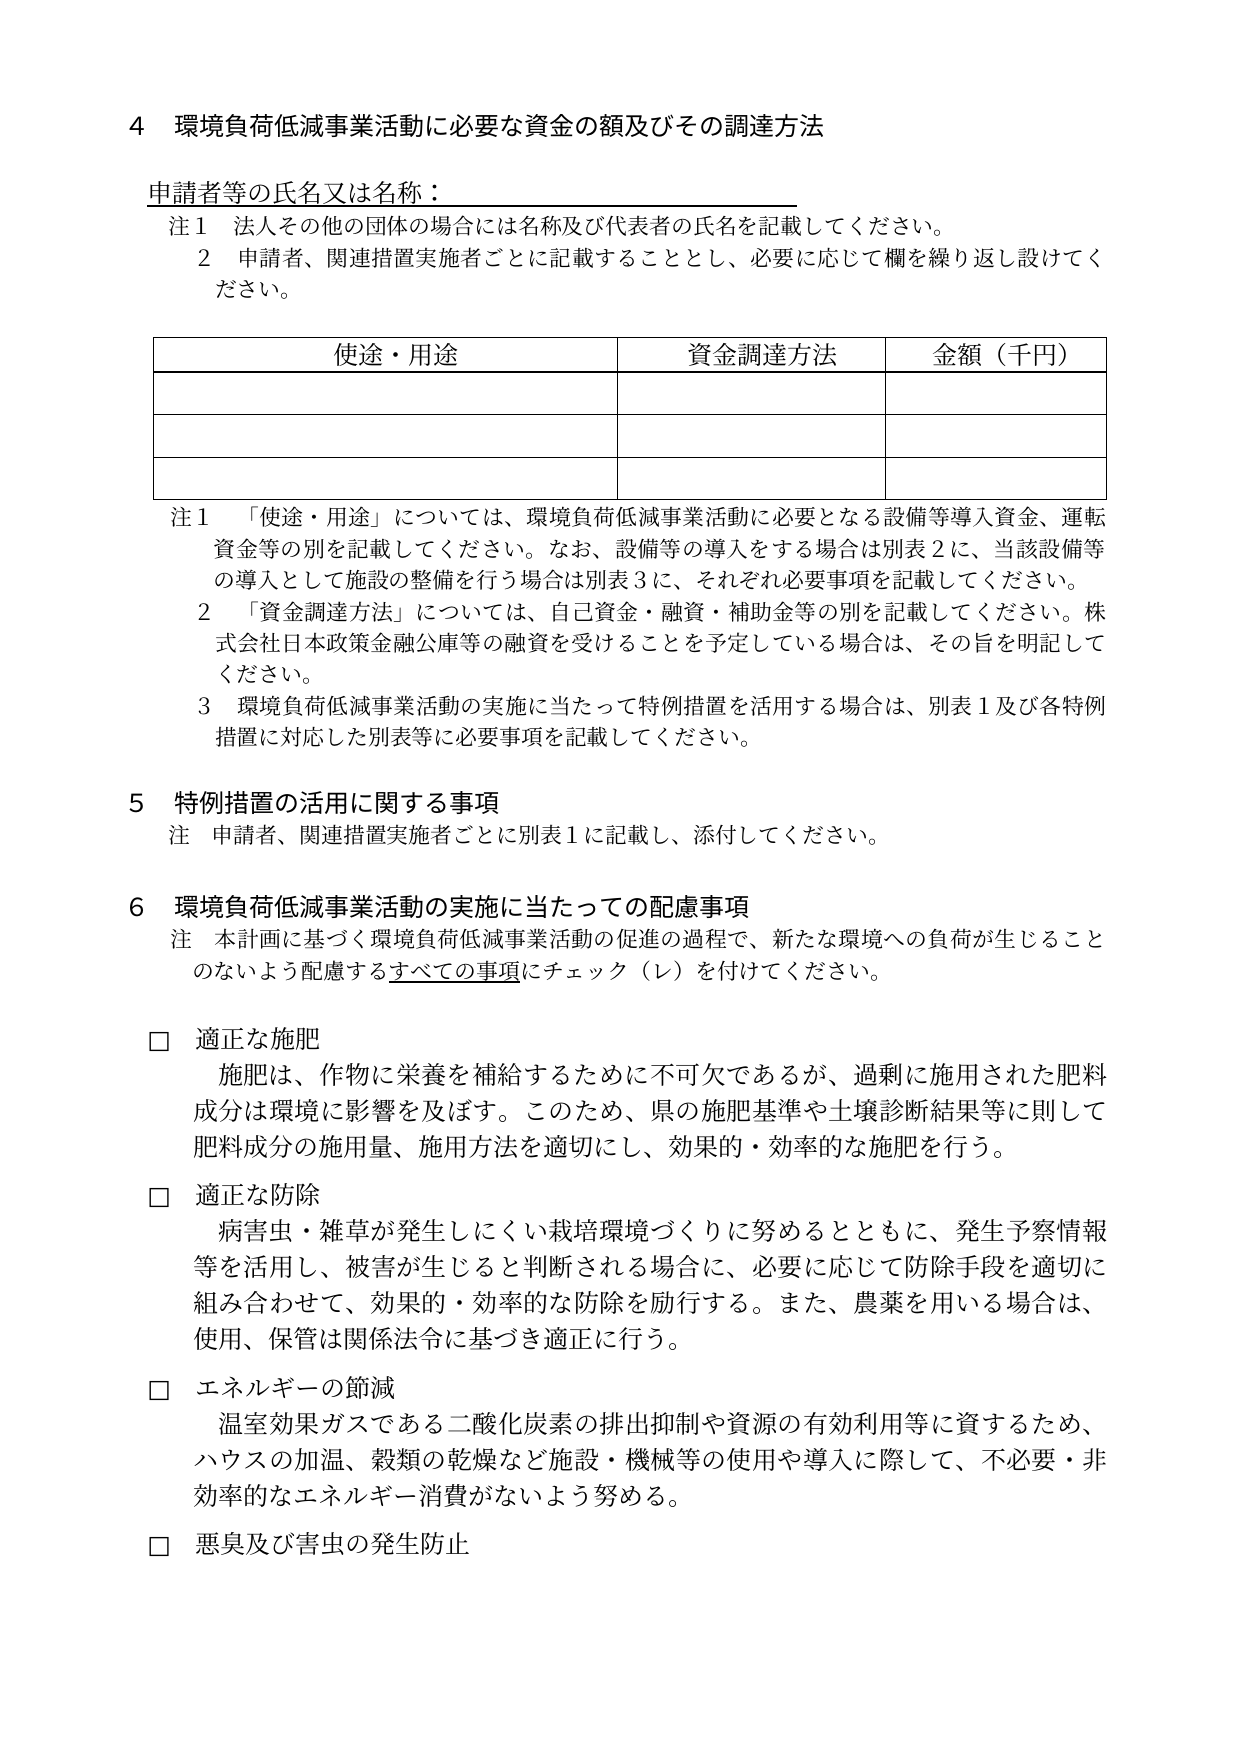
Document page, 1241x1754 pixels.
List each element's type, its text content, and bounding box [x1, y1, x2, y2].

table_cell [886, 415, 1106, 457]
text ５ 特例措置の活用に関する事項 [124, 789, 1107, 818]
table_cell [618, 373, 885, 414]
text 注 本計画に基づく環境負荷低減事業活動の促進の過程で、新たな環境への負荷が生じることのないよう配慮するすべての事項にチェック（レ）を付けてください。 [170, 923, 1107, 986]
text ３ 環境負荷低減事業活動の実施に当たって特例措置を活用する場合は、別表１及び各特例措置に対応した別表等に必要事項を記載してください。 [193, 689, 1107, 752]
text 注１ 「使途・用途」については、環境負荷低減事業活動に必要となる設備等導入資金、運転資金等の別を記載してください。なお、設備等の導入をする場合は別表２に、当該設備等の導入として施設の整備を行う場合は別表３に、それぞれ必要事項を記載してください。 [170, 500, 1107, 595]
table_cell [154, 415, 617, 457]
text ２ 「資金調達方法」については、自己資金・融資・補助金等の別を記載してください。株式会社日本政策金融公庫等の融資を受けることを予定している場合は、その旨を明記してください。 [193, 595, 1107, 689]
table_cell [618, 415, 885, 457]
text □ エネルギーの節減 [147, 1368, 1107, 1404]
text □ 適正な施肥 [147, 1020, 1107, 1056]
text 施肥は、作物に栄養を補給するために不可欠であるが、過剰に施用された肥料成分は環境に影響を及ぼす。このため、県の施肥基準や土壌診断結果等に則して肥料成分の施用量、施用方法を適切にし、効果的・効率的な施肥を行う。 [193, 1056, 1107, 1163]
table_header 使途・用途 [154, 338, 617, 371]
text □ 適正な防除 [147, 1176, 1107, 1212]
text 病害虫・雑草が発生しにくい栽培環境づくりに努めるとともに、発生予察情報等を活用し、被害が生じると判断される場合に、必要に応じて防除手段を適切に組み合わせて、効果的・効率的な防除を励行する。また、農薬を用いる場合は、使用、保管は関係法令に基づき適正に行う。 [193, 1212, 1107, 1356]
text 申請者等の氏名又は名称： [147, 176, 1107, 209]
table_cell [154, 373, 617, 414]
table_header 金額（千円） [886, 338, 1106, 371]
text 注 申請者、関連措置実施者ごとに別表１に記載し、添付してください。 [124, 818, 1107, 849]
table_cell [886, 373, 1106, 414]
table_cell [886, 458, 1106, 499]
text 温室効果ガスである二酸化炭素の排出抑制や資源の有効利用等に資するため、ハウスの加温、穀類の乾燥など施設・機械等の使用や導入に際して、不必要・非効率的なエネルギー消費がないよう努める。 [193, 1404, 1107, 1512]
text □ 悪臭及び害虫の発生防止 [147, 1525, 1107, 1561]
text ６ 環境負荷低減事業活動の実施に当たっての配慮事項 [124, 893, 1113, 923]
table_header 資金調達方法 [618, 338, 885, 371]
table_cell [618, 458, 885, 499]
text ４ 環境負荷低減事業活動に必要な資金の額及びその調達方法 [124, 106, 1107, 143]
text ２ 申請者、関連措置実施者ごとに記載することとし、必要に応じて欄を繰り返し設けてください。 [193, 241, 1107, 304]
table_cell [154, 458, 617, 499]
text 注１ 法人その他の団体の場合には名称及び代表者の氏名を記載してください。 [124, 209, 1107, 241]
